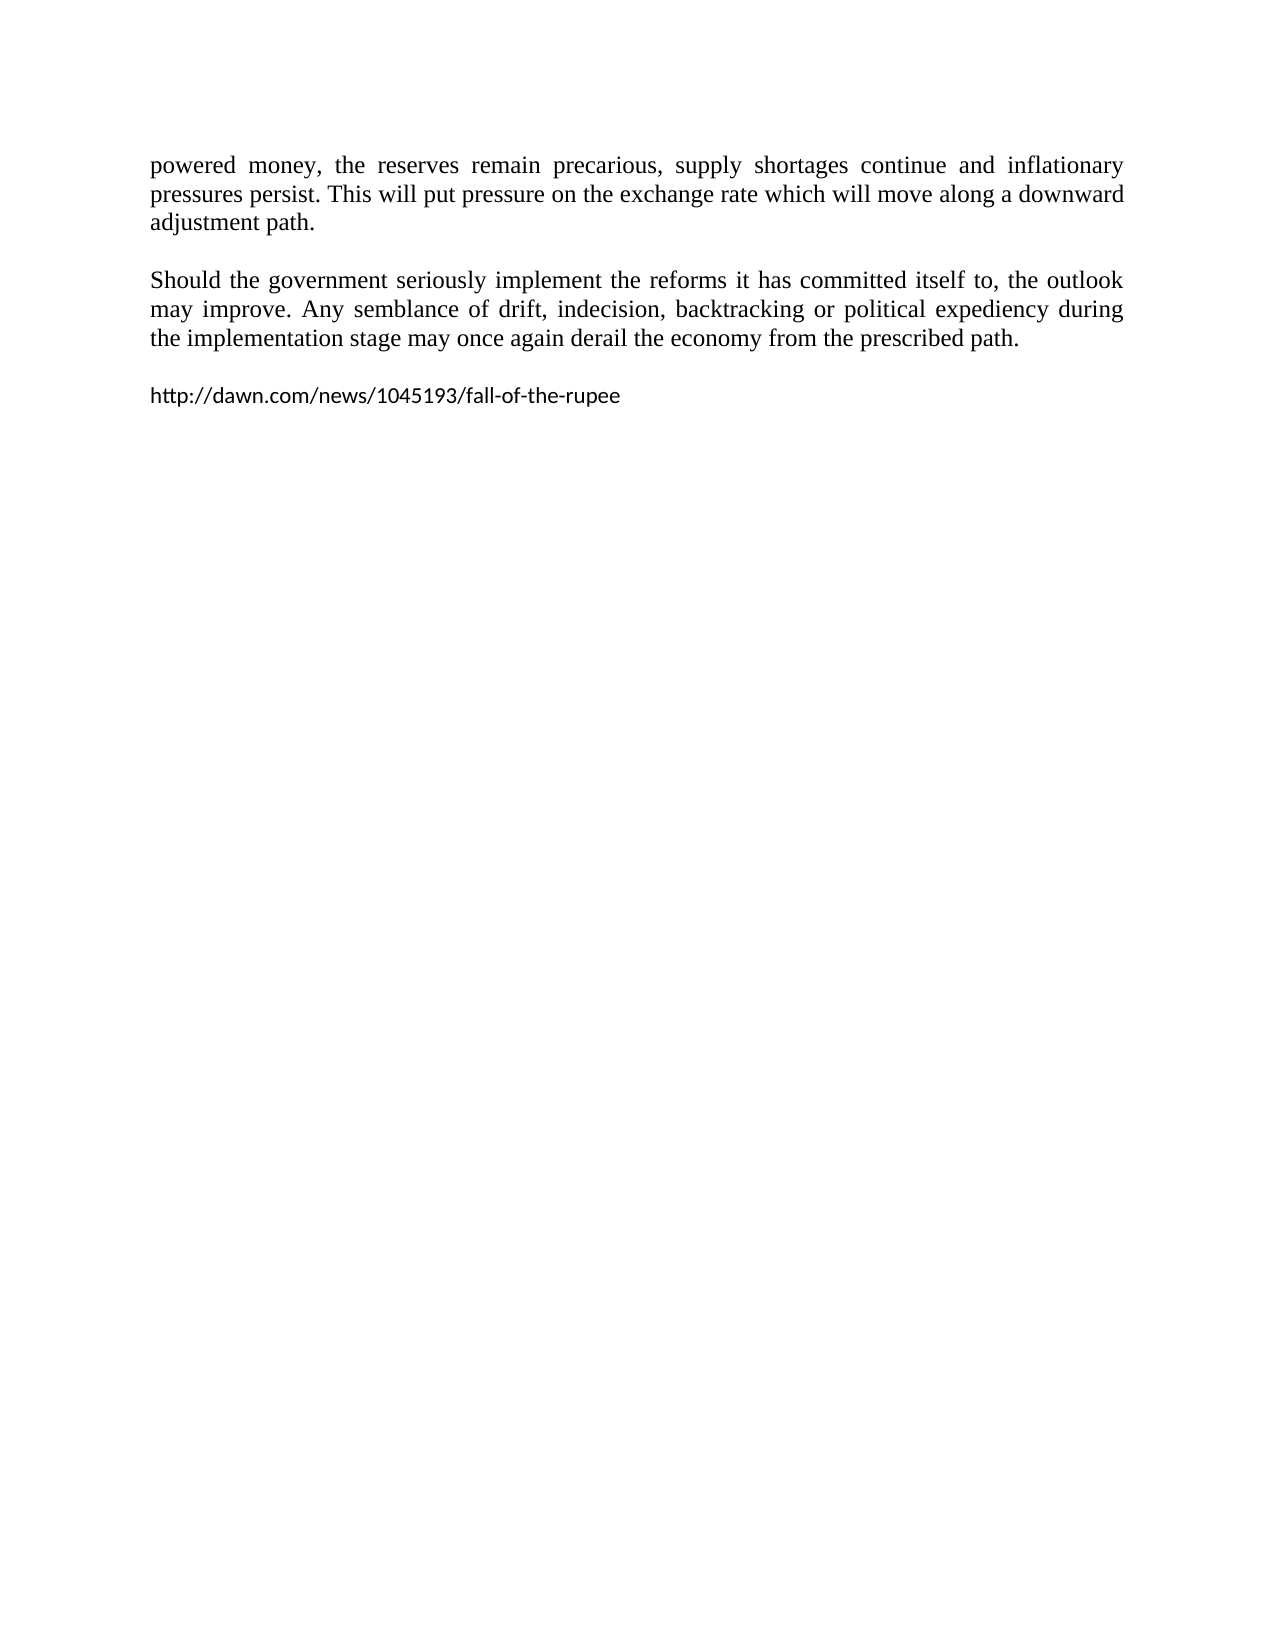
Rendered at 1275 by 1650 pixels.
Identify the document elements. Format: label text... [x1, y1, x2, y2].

text Should the government seriously implement the reforms it has committed itself to, the outlook may improve. Any semblance of drift, indecision, backtracking or political expediency during the implementation stage may once again derail the economy from the prescribed path. [150, 265, 1125, 352]
text http://dawn.com/news/1045193/fall-of-the-rupee [150, 381, 1125, 409]
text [150, 150, 1125, 236]
